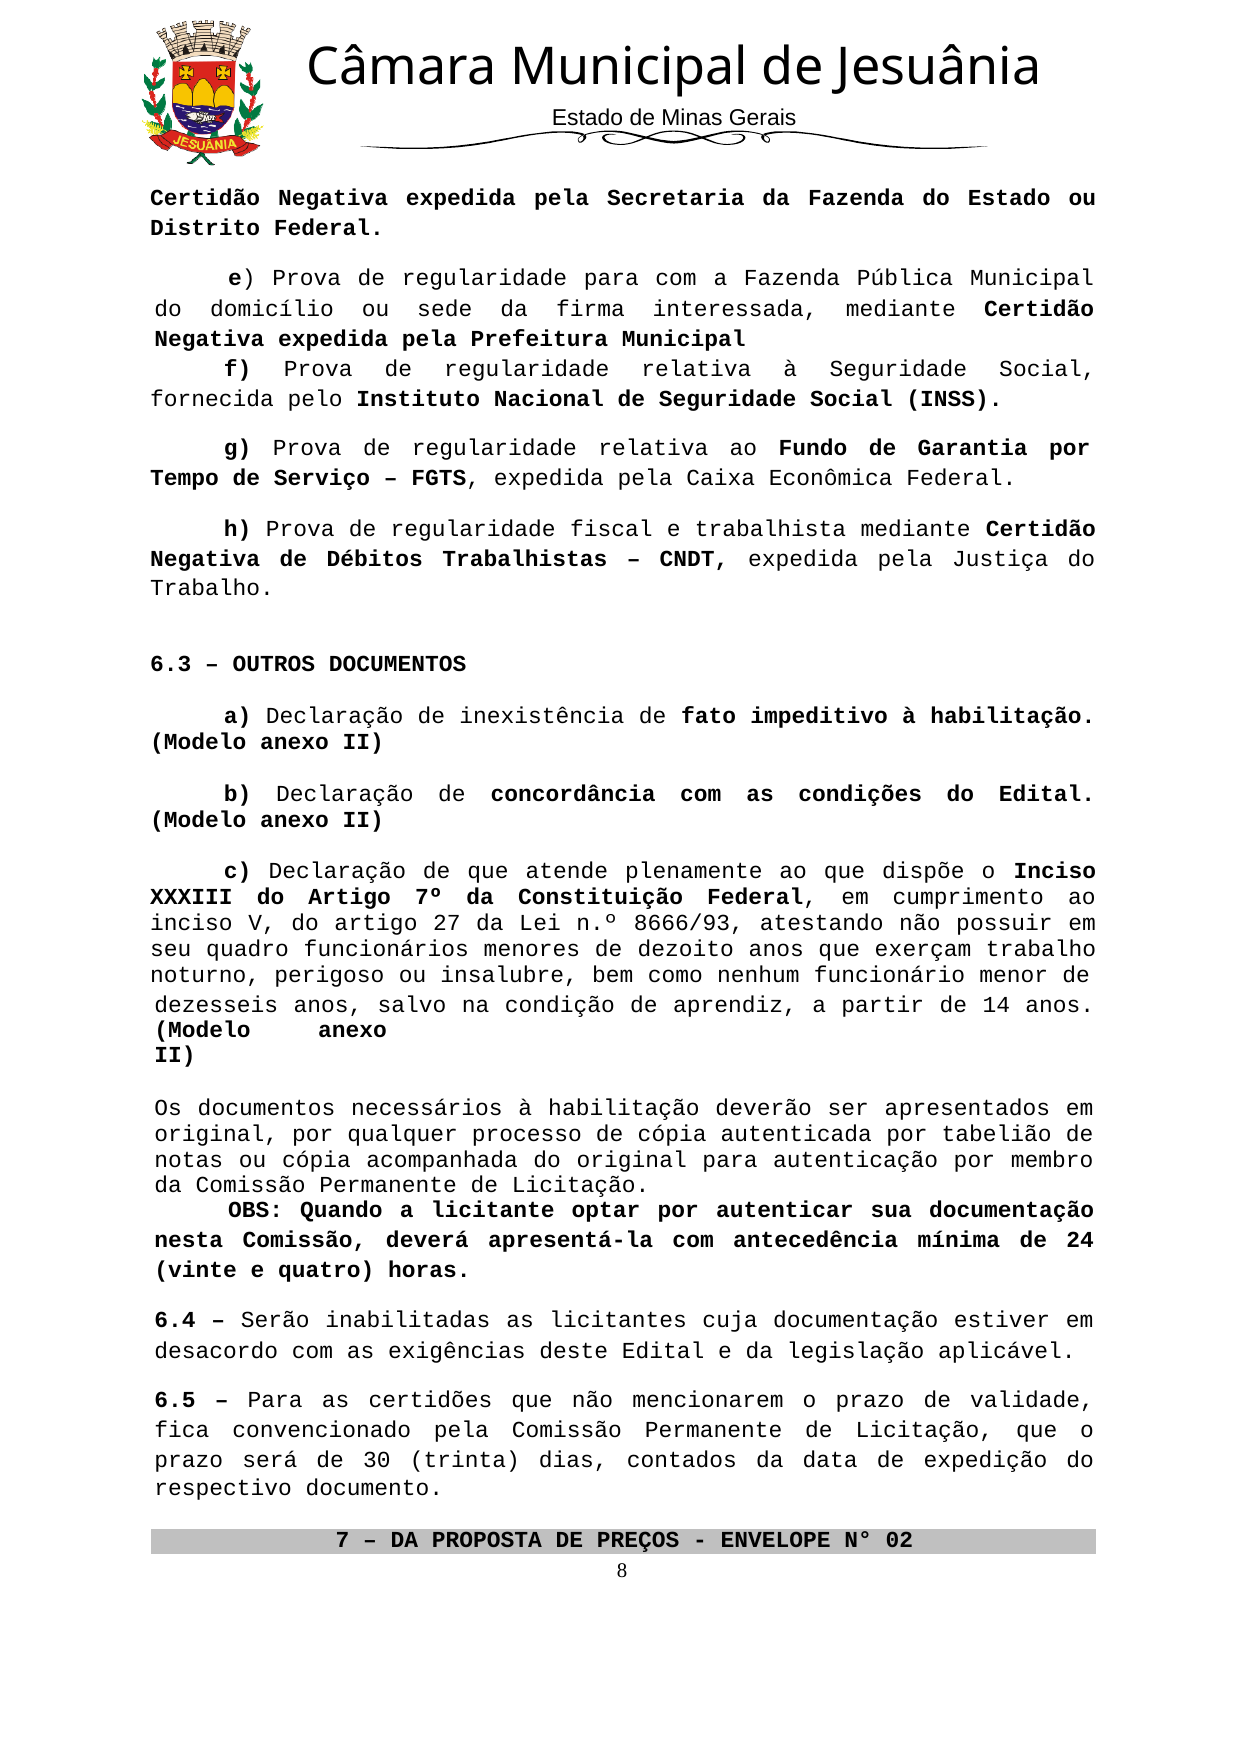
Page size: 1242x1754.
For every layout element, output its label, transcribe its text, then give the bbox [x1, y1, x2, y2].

text f) Prova de regularidade relativa à Seguridade Social, fornecida pelo Instituto Nacional de Seguridade Social (INSS). [150, 357, 1096, 413]
text b) Declaração de concordância com as condições do Edital. (Modelo anexo II) [150, 782, 1096, 834]
text 6.3 – OUTROS DOCUMENTOS [150, 652, 1104, 678]
text OBS: Quando a licitante optar por autenticar sua documentação [228, 1200, 1104, 1225]
text (Modelo anexo II) [154, 1019, 387, 1069]
text dezesseis anos, salvo na condição de aprendiz, a partir de 14 anos. [154, 993, 1094, 1019]
text h) Prova de regularidade fiscal e trabalhista mediante Certidão Negativa de Débitos Trabalhistas – CNDT, expedida pela Justiça do Trabalho. [150, 517, 1096, 603]
text a) Declaração de inexistência de fato impeditivo à habilitação. (Modelo anexo II) [150, 704, 1095, 756]
text Os documentos necessários à habilitação deverão ser apresentados em original, por qualquer processo de cópia autenticada por tabelião de notas ou cópia acompanhada do original para autenticação por membro da Comissão Permanente de Licitação. [154, 1096, 1093, 1200]
text respectivo documento. [154, 1478, 523, 1501]
text e) Prova de regularidade para com a Fazenda Pública Municipal do domicílio ou sede da firma interessada, mediante Certidão Negativa expedida pela Prefeitura Municipal [154, 267, 1094, 353]
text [150, 186, 1096, 242]
text 6.5 – Para as certidões que não mencionarem o prazo de validade, fica convencionado pela Comissão Permanente de Licitação, que o prazo será de 30 (trinta) dias, contados da data de expedição do [154, 1388, 1094, 1474]
text 6.4 – Serão inabilitadas as licitantes cuja documentação estiver em desacordo com as exigências deste Edital e da legislação aplicável. [154, 1308, 1093, 1365]
text Tempo de Serviço – FGTS, expedida pela Caixa Econômica Federal. [150, 466, 1104, 492]
text c) Declaração de que atende plenamente ao que dispõe o Inciso XXXIII do Artigo 7º da Constituição Federal, em cumprimento ao inciso V, do artigo 27 da Lei n.º 8666/93, atestando não possuir em seu quadro funcionários menores de dezoito anos que exerçam trabalho noturno, perigoso ou insalubre, bem como nenhum funcionário menor de [150, 860, 1096, 989]
text nesta Comissão, deverá apresentá-la com antecedência mínima de 24 (vinte e quatro) horas. [154, 1228, 1094, 1284]
text g) Prova de regularidade relativa ao Fundo de Garantia por [224, 437, 1104, 462]
